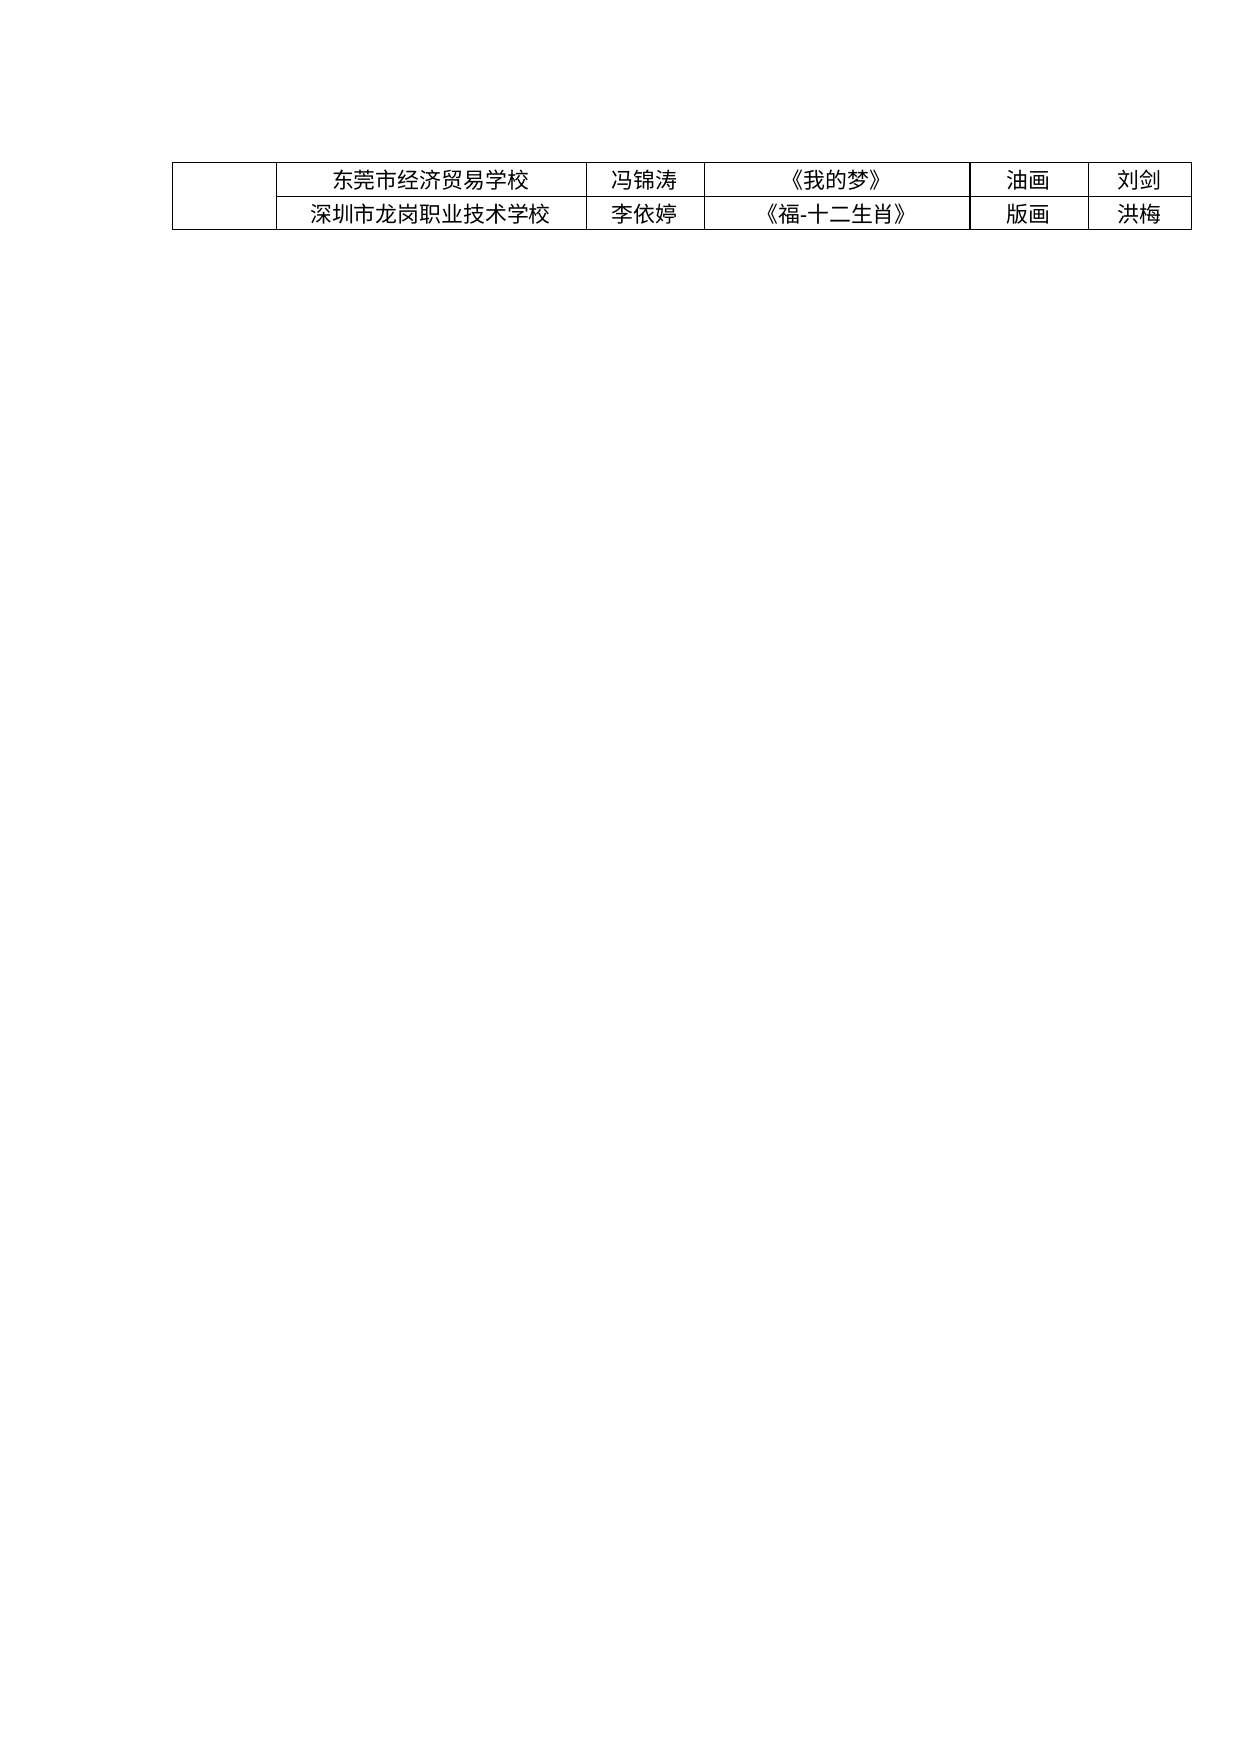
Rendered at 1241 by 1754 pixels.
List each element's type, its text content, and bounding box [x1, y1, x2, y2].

table_cell 李依婷 [587, 197, 704, 229]
table_cell 油画 [971, 163, 1088, 196]
table_cell 《我的梦》 [705, 163, 969, 196]
table_cell 《福-十二生肖》 [705, 197, 969, 229]
table_cell 冯锦涛 [587, 163, 704, 196]
table_cell 刘剑 [1089, 163, 1191, 196]
table_cell 洪梅 [1089, 197, 1191, 229]
table_cell 版画 [971, 197, 1088, 229]
table_cell 东莞市经济贸易学校 [277, 163, 586, 196]
table_cell 深圳市龙岗职业技术学校 [277, 197, 586, 229]
